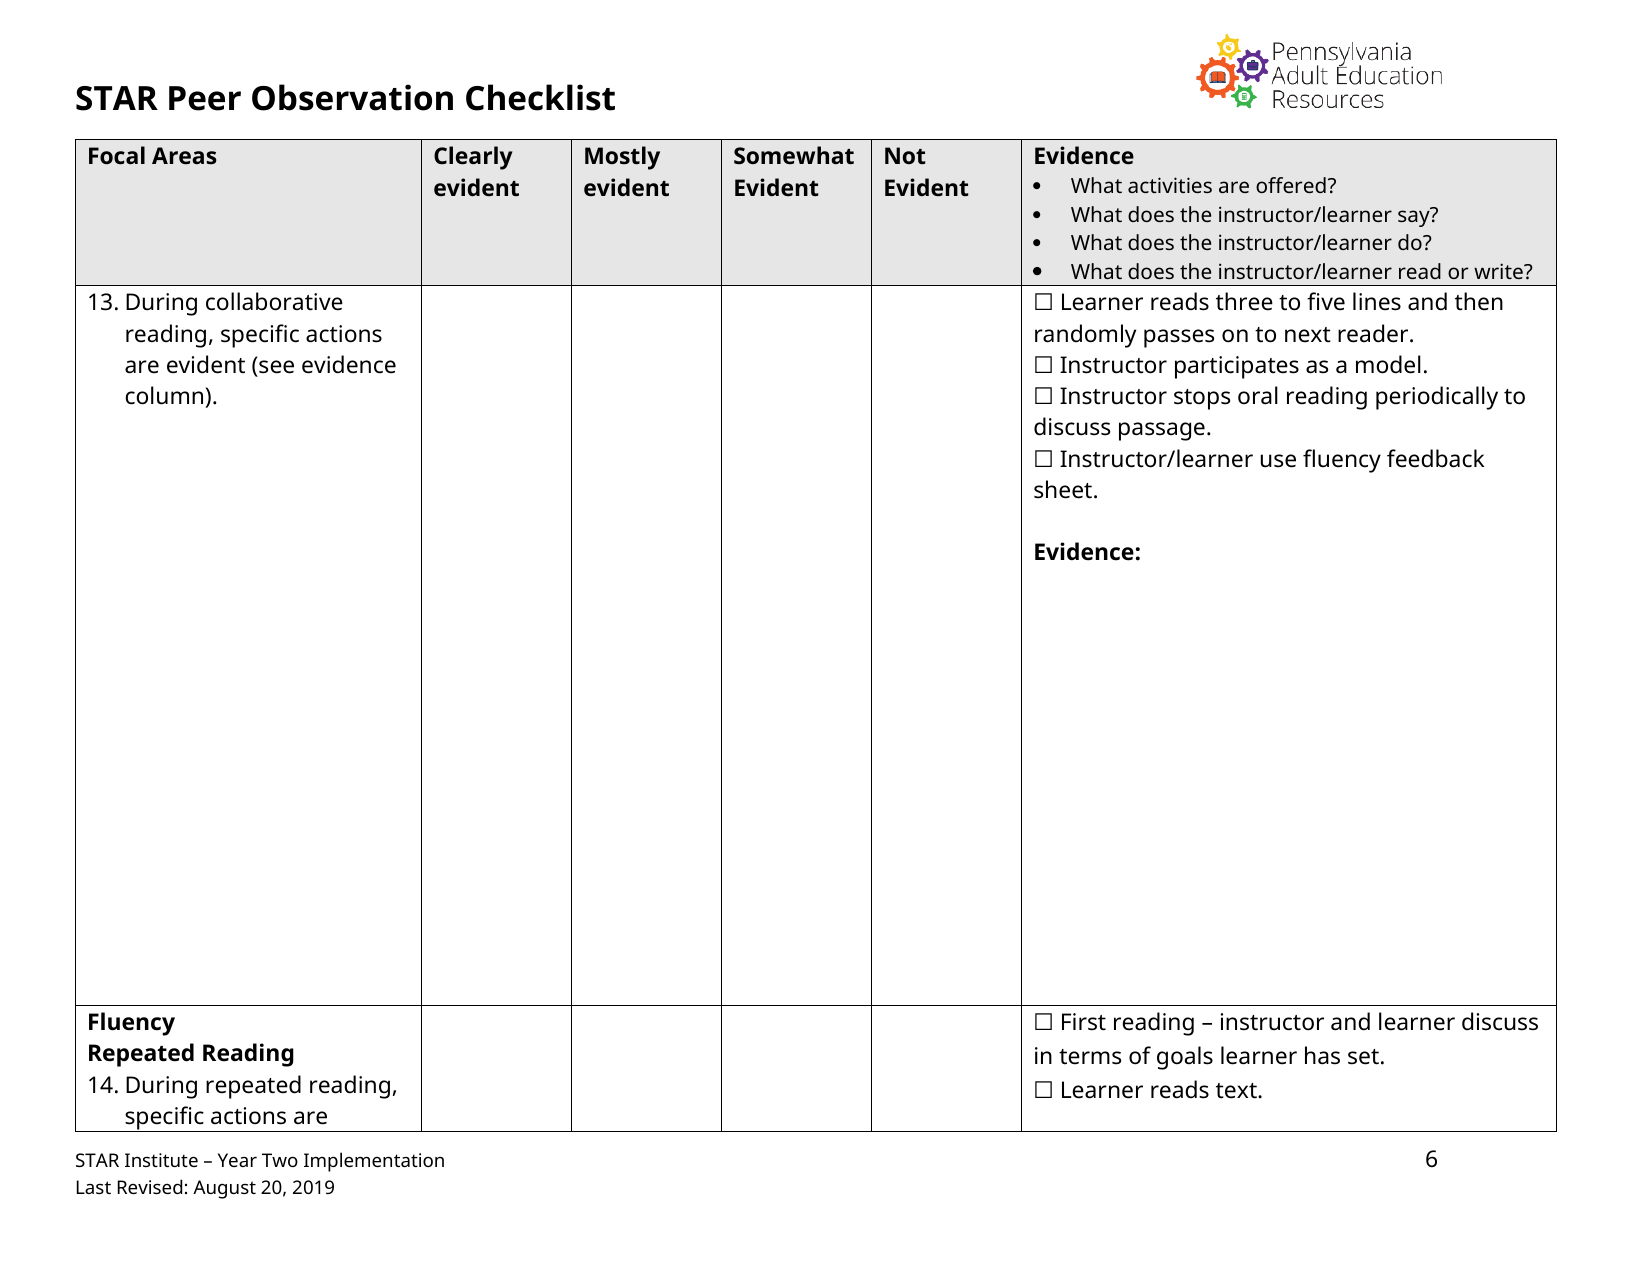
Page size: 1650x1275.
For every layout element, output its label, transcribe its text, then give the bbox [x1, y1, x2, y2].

table_cell [872, 1006, 1021, 1131]
table_cell [572, 286, 721, 1005]
table_cell [722, 1006, 871, 1131]
table_cell [872, 286, 1021, 1005]
picture [1196, 34, 1450, 114]
table_cell [422, 1006, 571, 1131]
table_cell [722, 286, 871, 1005]
table_header Clearly evident [422, 140, 571, 285]
table_cell Fluency Collaborative Oral Reading During collaborative reading, specific actions are evident (see evidence column). [76, 286, 421, 1005]
table_cell [422, 286, 571, 1005]
table_header Focal Areas [76, 140, 421, 285]
table_header Mostly evident [572, 140, 721, 285]
table_header Not Evident [872, 140, 1021, 285]
table_cell [572, 1006, 721, 1131]
table_header Evidence What activities are offered? What does the instructor/learner say? What does the instructor/learner do? What does the instructor/learner read or write? [1022, 140, 1556, 285]
table_header Somewhat Evident [722, 140, 871, 285]
table_cell Fluency Repeated Reading During repeated reading, specific actions are evident (see evidence column). [76, 1006, 421, 1131]
